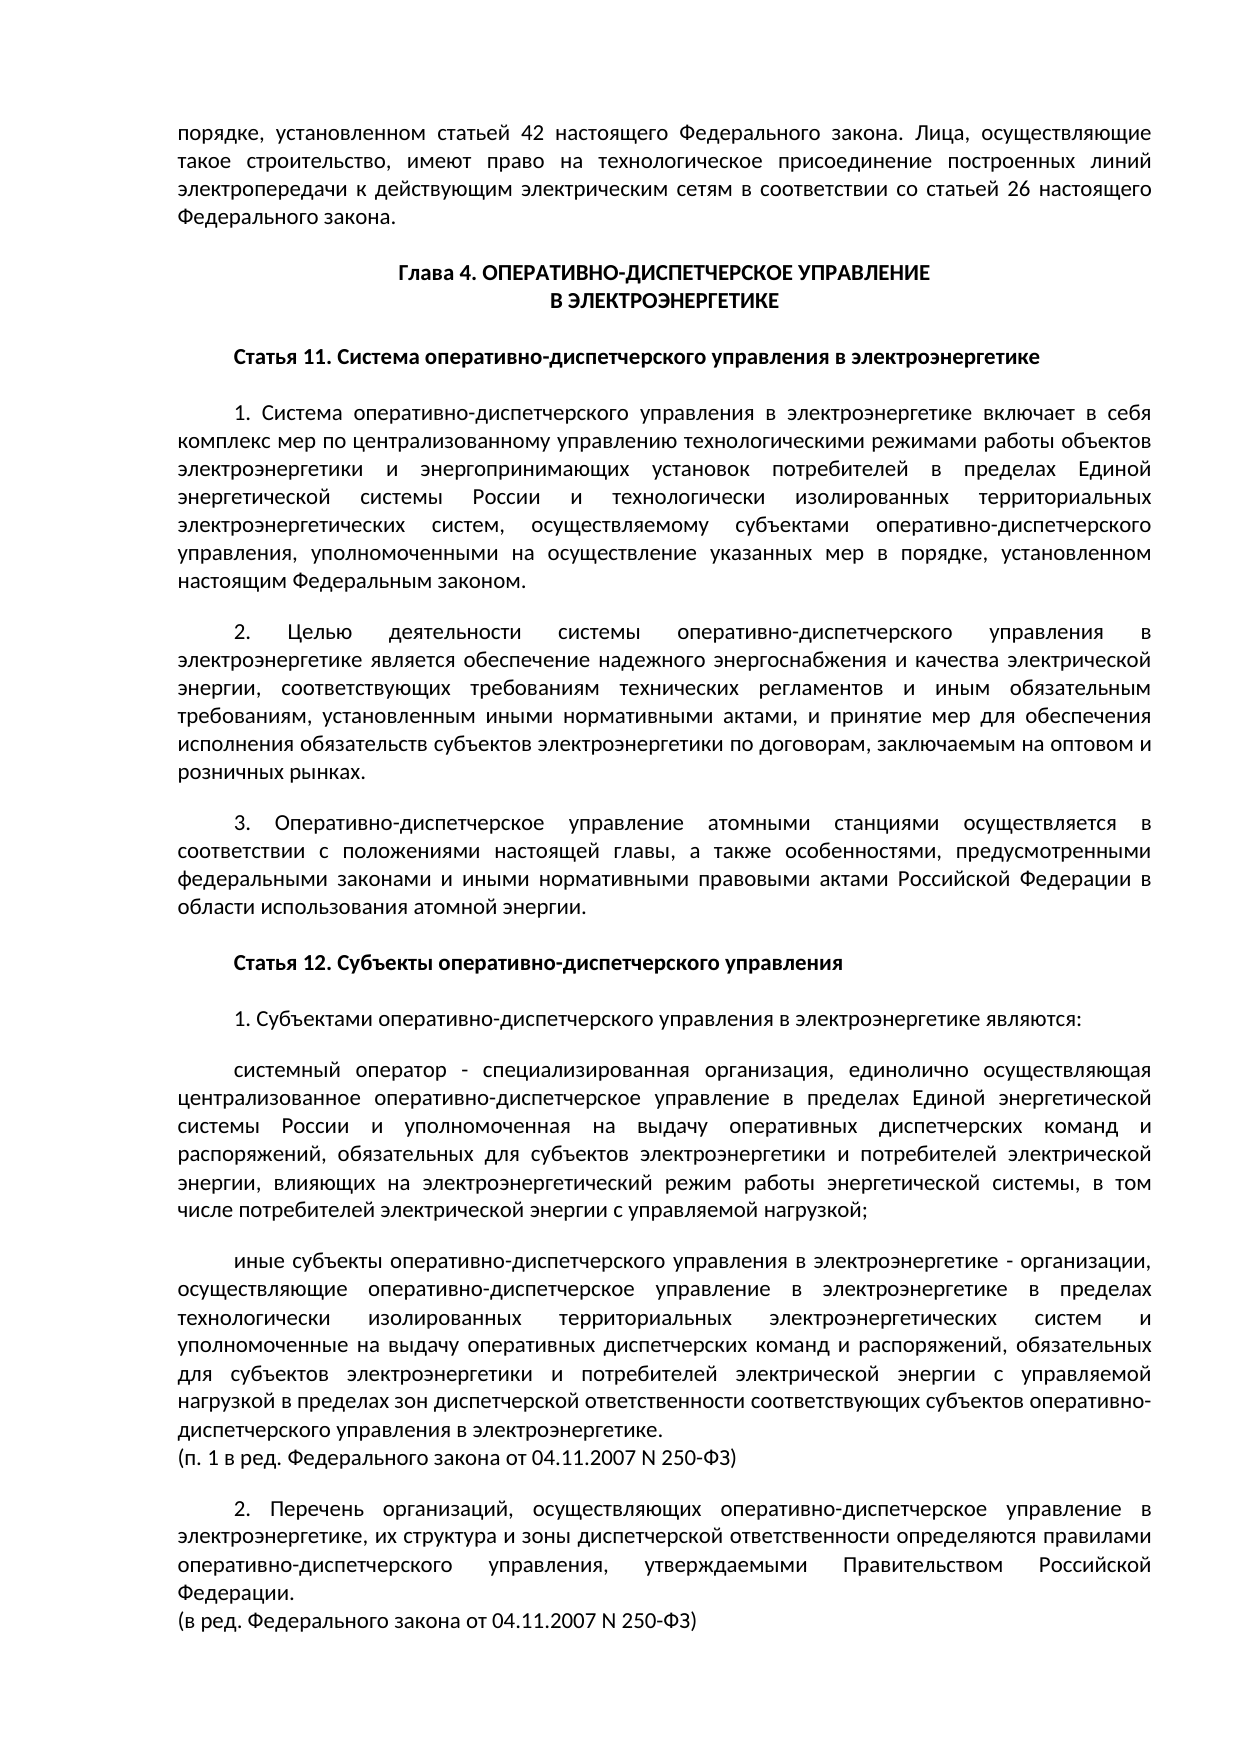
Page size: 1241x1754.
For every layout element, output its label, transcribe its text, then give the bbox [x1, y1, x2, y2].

text (в ред. Федерального закона от 04.11.2007 N 250-ФЗ) [177, 1606, 1152, 1634]
text 1. Субъектами оперативно-диспетчерского управления в электроэнергетике являются: [177, 1004, 1152, 1033]
title В ЭЛЕКТРОЭНЕРГЕТИКЕ [177, 286, 1152, 314]
text (п. 1 в ред. Федерального закона от 04.11.2007 N 250-ФЗ) [177, 1443, 1152, 1471]
text 1. Система оперативно-диспетчерского управления в электроэнергетике включает в себя комплекс мер по централизованному управлению технологическими режимами работы объектов электроэнергетики и энергопринимающих установок потребителей в пределах Единой энергетической системы России и технологически изолированных территориальных электроэнергетических систем, осуществляемому субъектами оперативно-диспетчерского управления, уполномоченными на осуществление указанных мер в порядке, установленном настоящим Федеральным законом. [177, 398, 1152, 594]
title Глава 4. ОПЕРАТИВНО-ДИСПЕТЧЕРСКОЕ УПРАВЛЕНИЕ [177, 258, 1152, 286]
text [177, 118, 1152, 230]
title Статья 12. Субъекты оперативно-диспетчерского управления [177, 948, 1152, 977]
text иные субъекты оперативно-диспетчерского управления в электроэнергетике - организации, осуществляющие оперативно-диспетчерское управление в электроэнергетике в пределах технологически изолированных территориальных электроэнергетических систем и уполномоченные на выдачу оперативных диспетчерских команд и распоряжений, обязательных для субъектов электроэнергетики и потребителей электрической энергии с управляемой нагрузкой в пределах зон диспетчерской ответственности соответствующих субъектов оперативно-диспетчерского управления в электроэнергетике. [177, 1247, 1152, 1443]
text системный оператор - специализированная организация, единолично осуществляющая централизованное оперативно-диспетчерское управление в пределах Единой энергетической системы России и уполномоченная на выдачу оперативных диспетчерских команд и распоряжений, обязательных для субъектов электроэнергетики и потребителей электрической энергии, влияющих на электроэнергетический режим работы энергетической системы, в том числе потребителей электрической энергии с управляемой нагрузкой; [177, 1056, 1152, 1224]
title Статья 11. Система оперативно-диспетчерского управления в электроэнергетике [177, 342, 1152, 370]
text 2. Целью деятельности системы оперативно-диспетчерского управления в электроэнергетике является обеспечение надежного энергоснабжения и качества электрической энергии, соответствующих требованиям технических регламентов и иным обязательным требованиям, установленным иными нормативными актами, и принятие мер для обеспечения исполнения обязательств субъектов электроэнергетики по договорам, заключаемым на оптовом и розничных рынках. [177, 617, 1152, 786]
text 2. Перечень организаций, осуществляющих оперативно-диспетчерское управление в электроэнергетике, их структура и зоны диспетчерской ответственности определяются правилами оперативно-диспетчерского управления, утверждаемыми Правительством Российской Федерации. [177, 1494, 1152, 1606]
text 3. Оперативно-диспетчерское управление атомными станциями осуществляется в соответствии с положениями настоящей главы, а также особенностями, предусмотренными федеральными законами и иными нормативными правовыми актами Российской Федерации в области использования атомной энергии. [177, 808, 1152, 921]
